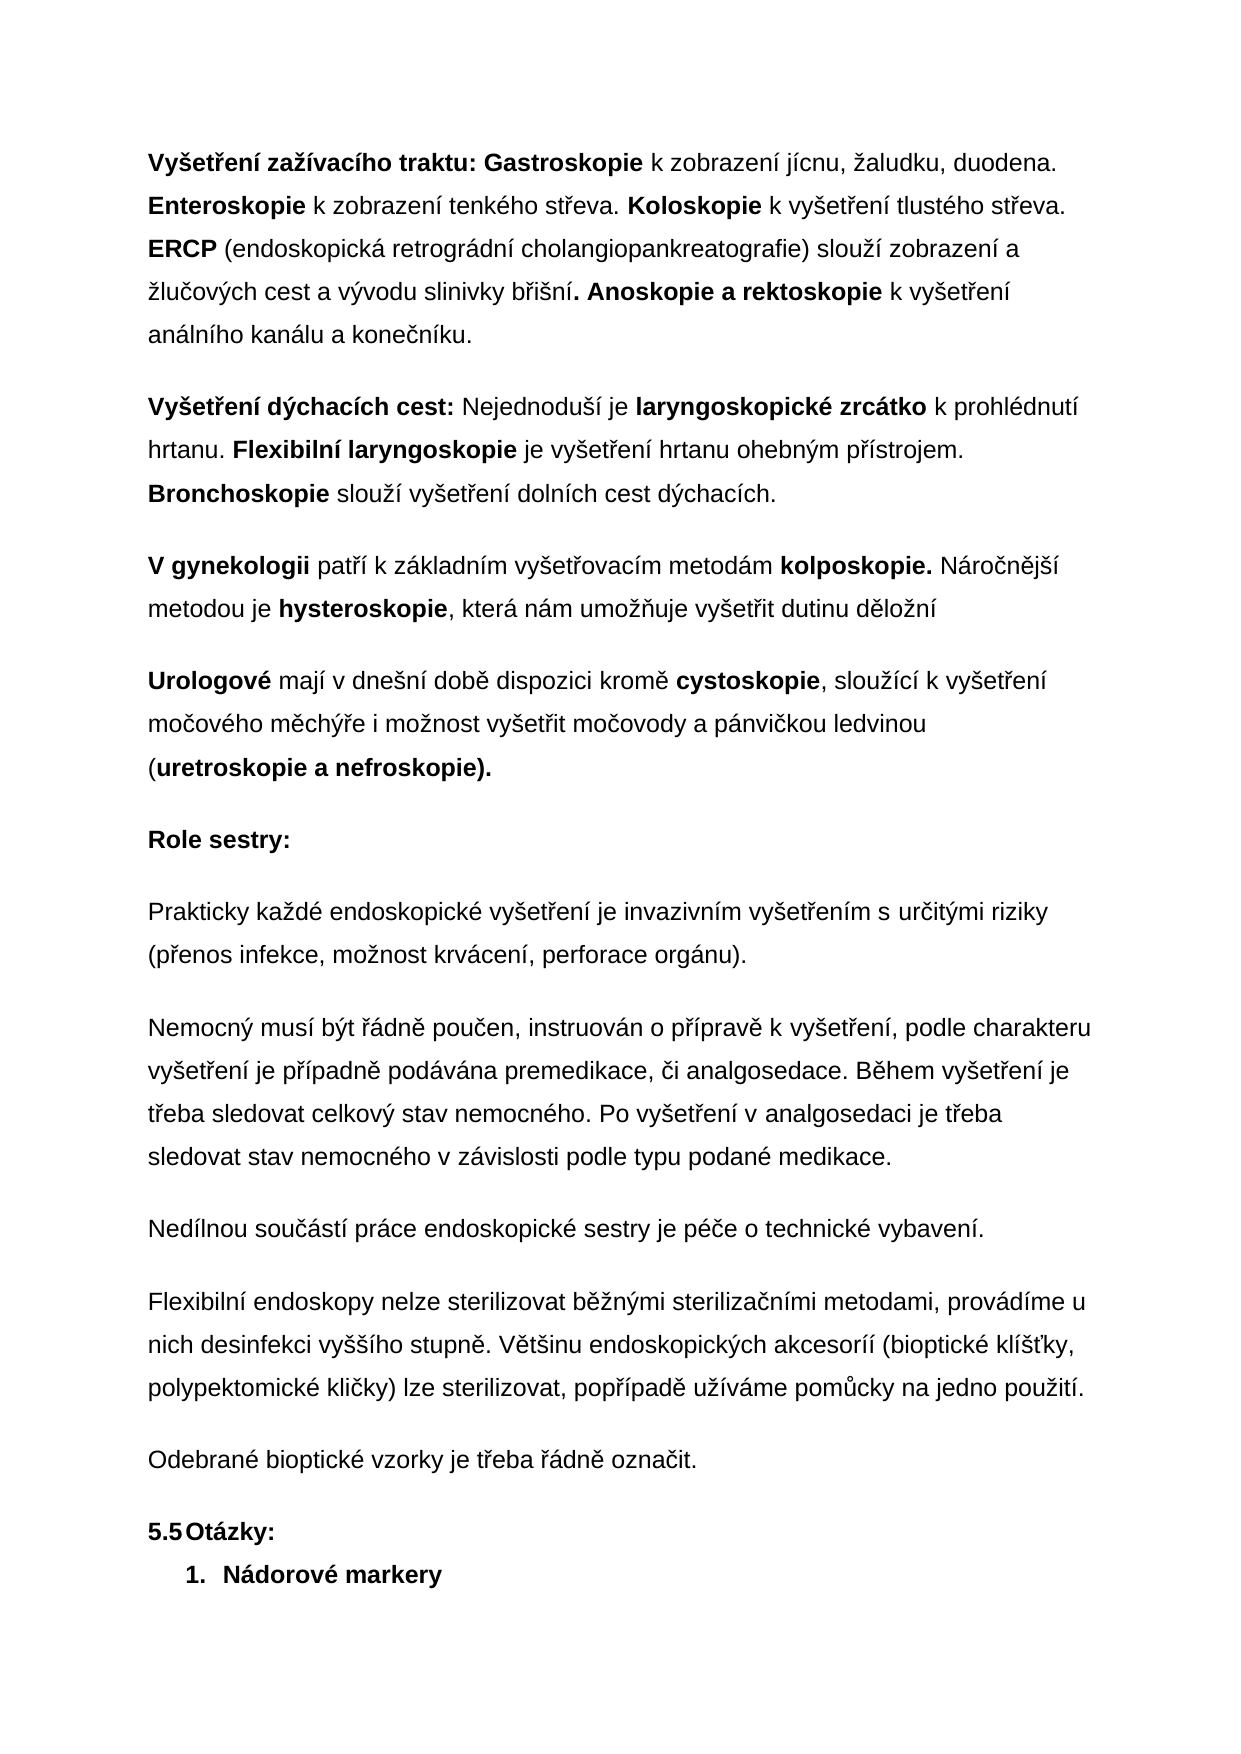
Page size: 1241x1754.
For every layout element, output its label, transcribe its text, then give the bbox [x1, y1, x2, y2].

text Vyšetření dýchacích cest: Nejednoduší je laryngoskopické zrcátko k prohlédnutí hrtanu. Flexibilní laryngoskopie je vyšetření hrtanu ohebným přístrojem. Bronchoskopie slouží vyšetření dolních cest dýchacích. [148, 392, 1093, 507]
text Nedílnou součástí práce endoskopické sestry je péče o technické vybavení. [148, 1214, 1093, 1243]
list Nádorové markery [185, 1561, 1093, 1589]
text Flexibilní endoskopy nelze sterilizovat běžnými sterilizačními metodami, provádíme u nich desinfekci vyššího stupně. Většinu endoskopických akcesoríí (bioptické klíšťky, polypektomické kličky) lze sterilizovat, popřípadě užíváme pomůcky na jedno použití. [148, 1287, 1093, 1402]
text V gynekologii patří k základním vyšetřovacím metodám kolposkopie. Náročnější metodou je hysteroskopie, která nám umožňuje vyšetřit dutinu děložní [148, 551, 1093, 623]
text Vyšetření zažívacího traktu: Gastroskopie k zobrazení jícnu, žaludku, duodena. Enteroskopie k zobrazení tenkého střeva. Koloskopie k vyšetření tlustého střeva. ERCP (endoskopická retrográdní cholangiopankreatografie) slouží zobrazení a žlučových cest a vývodu slinivky břišní. Anoskopie a rektoskopie k vyšetření análního kanálu a konečníku. [148, 148, 1093, 349]
list Otázky: [148, 1517, 1093, 1546]
text Urologové mají v dnešní době dispozici kromě cystoskopie, sloužící k vyšetření močového měchýře i možnost vyšetřit močovody a pánvičkou ledvinou (uretroskopie a nefroskopie). [148, 666, 1093, 781]
text Odebrané bioptické vzorky je třeba řádně označit. [148, 1445, 1093, 1474]
text Role sestry: [148, 825, 1093, 854]
text Prakticky každé endoskopické vyšetření je invazivním vyšetřením s určitými riziky (přenos infekce, možnost krvácení, perforace orgánu). [148, 897, 1093, 969]
text Nemocný musí být řádně poučen, instruován o přípravě k vyšetření, podle charakteru vyšetření je případně podávána premedikace, či analgosedace. Během vyšetření je třeba sledovat celkový stav nemocného. Po vyšetření v analgosedaci je třeba sledovat stav nemocného v závislosti podle typu podané medikace. [148, 1013, 1093, 1171]
